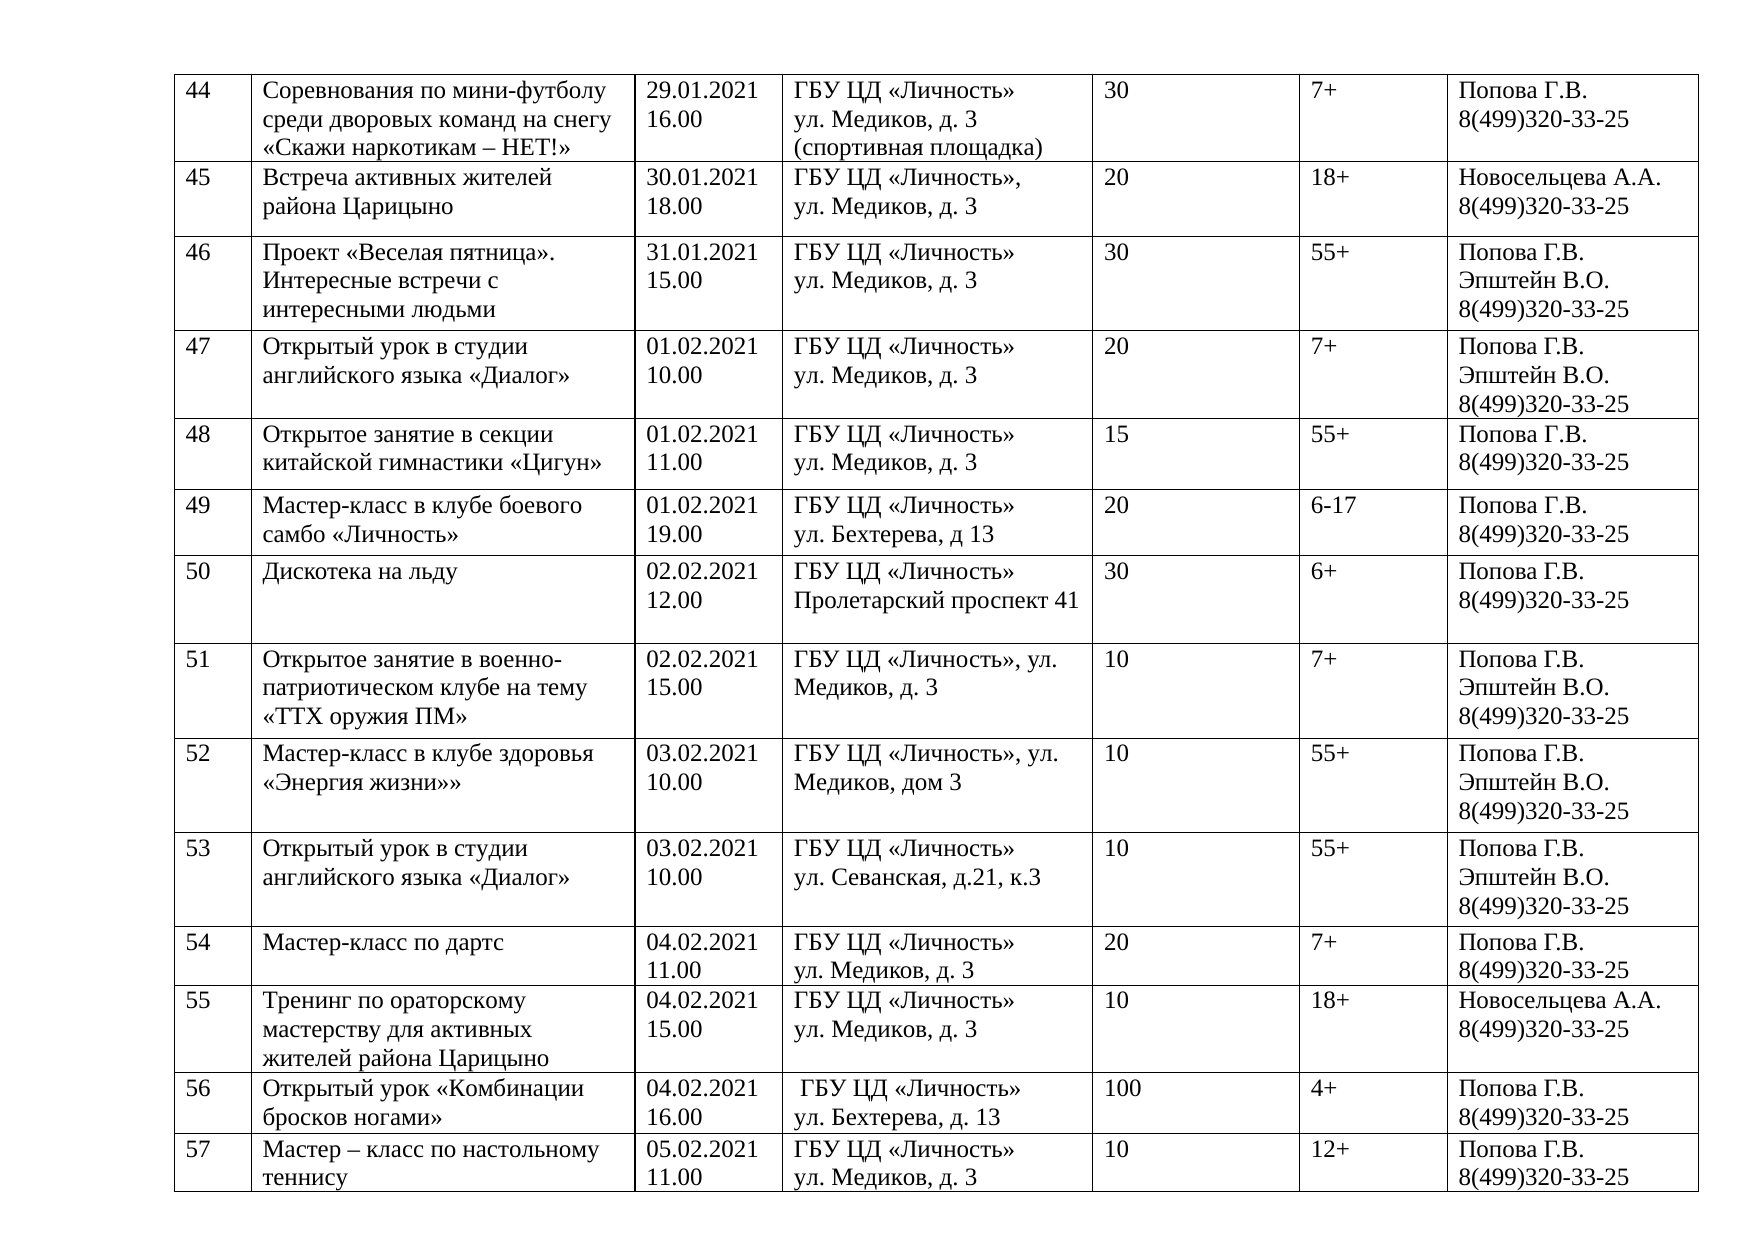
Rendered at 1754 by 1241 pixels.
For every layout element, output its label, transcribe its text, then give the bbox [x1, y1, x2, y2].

table_cell Встреча активных жителей района Царицыно [252, 162, 634, 236]
table_cell 45 [175, 162, 251, 236]
table_cell Соревнования по мини-футболу среди дворовых команд на снегу «Скажи наркотикам – НЕТ!» [252, 75, 634, 161]
table_cell Дискотека на льду [252, 556, 634, 643]
table_cell 55+ [1300, 237, 1447, 330]
table_cell ГБУ ЦД «Личность» ул. Бехтерева, д. 13 [783, 1073, 1092, 1133]
table_cell 02.02.2021 15.00 [636, 644, 782, 737]
table_cell 7+ [1300, 331, 1447, 418]
table_cell 6-17 [1300, 490, 1447, 555]
table_cell 29.01.2021 16.00 [636, 75, 782, 161]
table_cell Открытое занятие в секции китайской гимнастики «Цигун» [252, 419, 634, 489]
table_cell 55+ [1300, 739, 1447, 832]
table_cell Попова Г.В. 8(499)320-33-25 [1448, 490, 1698, 555]
table_cell Попова Г.В. 8(499)320-33-25 [1448, 927, 1698, 984]
table_cell 10 [1093, 739, 1299, 832]
table_cell Новосельцева А.А. 8(499)320-33-25 [1448, 986, 1698, 1072]
table_cell 47 [175, 331, 251, 418]
table_cell Открытый урок в студии английского языка «Диалог» [252, 331, 634, 418]
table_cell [783, 1134, 1092, 1191]
table_cell Мастер-класс по дартс [252, 927, 634, 984]
table_cell 30.01.2021 18.00 [636, 162, 782, 236]
table_cell 30 [1093, 237, 1299, 330]
table_cell 20 [1093, 331, 1299, 418]
table_cell 04.02.2021 15.00 [636, 986, 782, 1072]
table_cell 50 [175, 556, 251, 643]
table_cell 53 [175, 833, 251, 926]
table_cell 03.02.2021 10.00 [636, 739, 782, 832]
table_cell Открытый урок «Комбинации бросков ногами» [252, 1073, 634, 1133]
table_cell Попова Г.В. Эпштейн В.О. 8(499)320-33-25 [1448, 331, 1698, 418]
table_cell 10 [1093, 644, 1299, 737]
table_cell 02.02.2021 12.00 [636, 556, 782, 643]
table_cell ГБУ ЦД «Личность» Пролетарский проспект 41 [783, 556, 1092, 643]
table_cell 20 [1093, 927, 1299, 984]
table_cell Новосельцева А.А. 8(499)320-33-25 [1448, 162, 1698, 236]
table_cell ГБУ ЦД «Личность» ул. Медиков, д. 3 [783, 237, 1092, 330]
table_cell 10 [1093, 833, 1299, 926]
table_cell 03.02.2021 10.00 [636, 833, 782, 926]
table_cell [1448, 1134, 1698, 1191]
table_cell 55+ [1300, 833, 1447, 926]
table_cell Проект «Веселая пятница». Интересные встречи с интересными людьми [252, 237, 634, 330]
table_cell 01.02.2021 19.00 [636, 490, 782, 555]
table_cell 55 [175, 986, 251, 1072]
table_cell ГБУ ЦД «Личность» ул. Медиков, д. 3 [783, 419, 1092, 489]
table_cell 30 [1093, 75, 1299, 161]
table_cell 7+ [1300, 644, 1447, 737]
table_cell 6+ [1300, 556, 1447, 643]
table_cell 48 [175, 419, 251, 489]
table_cell 10 [1093, 986, 1299, 1072]
table_cell Мастер-класс в клубе здоровья «Энергия жизни»» [252, 739, 634, 832]
table_cell Открытое занятие в военно-патриотическом клубе на тему «ТТХ оружия ПМ» [252, 644, 634, 737]
table_cell 12+ [1300, 1134, 1447, 1191]
table_cell 20 [1093, 490, 1299, 555]
table_cell 04.02.2021 11.00 [636, 927, 782, 984]
table_cell 01.02.2021 11.00 [636, 419, 782, 489]
table_cell 7+ [1300, 927, 1447, 984]
table_cell 30 [1093, 556, 1299, 643]
table_cell 57 [175, 1134, 251, 1191]
table_cell 46 [175, 237, 251, 330]
table_cell Попова Г.В. 8(499)320-33-25 [1448, 75, 1698, 161]
table_cell 20 [1093, 162, 1299, 236]
table_cell 44 [175, 75, 251, 161]
table_cell Мастер – класс по настольному теннису [252, 1134, 634, 1191]
table_cell Открытый урок в студии английского языка «Диалог» [252, 833, 634, 926]
table_cell Попова Г.В. Эпштейн В.О. 8(499)320-33-25 [1448, 644, 1698, 737]
table_cell 56 [175, 1073, 251, 1133]
table_cell Попова Г.В. Эпштейн В.О. 8(499)320-33-25 [1448, 833, 1698, 926]
table_cell 31.01.2021 15.00 [636, 237, 782, 330]
table_cell Тренинг по ораторскому мастерству для активных жителей района Царицыно [252, 986, 634, 1072]
table_cell Попова Г.В. 8(499)320-33-25 [1448, 1073, 1698, 1133]
table_cell Попова Г.В. 8(499)320-33-25 [1448, 556, 1698, 643]
table_cell 51 [175, 644, 251, 737]
table_cell ГБУ ЦД «Личность» ул. Севанская, д.21, к.3 [783, 833, 1092, 926]
table_cell Попова Г.В. Эпштейн В.О. 8(499)320-33-25 [1448, 237, 1698, 330]
table_cell Попова Г.В. Эпштейн В.О. 8(499)320-33-25 [1448, 739, 1698, 832]
table_cell 7+ [1300, 75, 1447, 161]
table_cell 52 [175, 739, 251, 832]
table_cell 54 [175, 927, 251, 984]
table_cell 05.02.2021 11.00 [636, 1134, 782, 1191]
table_cell 10 [1093, 1134, 1299, 1191]
table_cell ГБУ ЦД «Личность» ул. Бехтерева, д 13 [783, 490, 1092, 555]
table_cell ГБУ ЦД «Личность» ул. Медиков, д. 3 [783, 986, 1092, 1072]
table_cell 49 [175, 490, 251, 555]
table_cell 18+ [1300, 986, 1447, 1072]
table_cell 55+ [1300, 419, 1447, 489]
table_cell Попова Г.В. 8(499)320-33-25 [1448, 419, 1698, 489]
table_cell ГБУ ЦД «Личность» ул. Медиков, д. 3 [783, 331, 1092, 418]
table_cell 100 [1093, 1073, 1299, 1133]
table_cell 4+ [1300, 1073, 1447, 1133]
table_cell ГБУ ЦД «Личность» ул. Медиков, д. 3 [783, 927, 1092, 984]
table_cell ГБУ ЦД «Личность» ул. Медиков, д. 3 (спортивная площадка) [783, 75, 1092, 161]
table_cell ГБУ ЦД «Личность», ул. Медиков, д. 3 [783, 644, 1092, 737]
table_cell 18+ [1300, 162, 1447, 236]
table_cell 15 [1093, 419, 1299, 489]
table_cell 01.02.2021 10.00 [636, 331, 782, 418]
table_cell Мастер-класс в клубе боевого самбо «Личность» [252, 490, 634, 555]
table_cell ГБУ ЦД «Личность», ул. Медиков, дом 3 [783, 739, 1092, 832]
table_cell ГБУ ЦД «Личность», ул. Медиков, д. 3 [783, 162, 1092, 236]
table_cell 04.02.2021 16.00 [636, 1073, 782, 1133]
